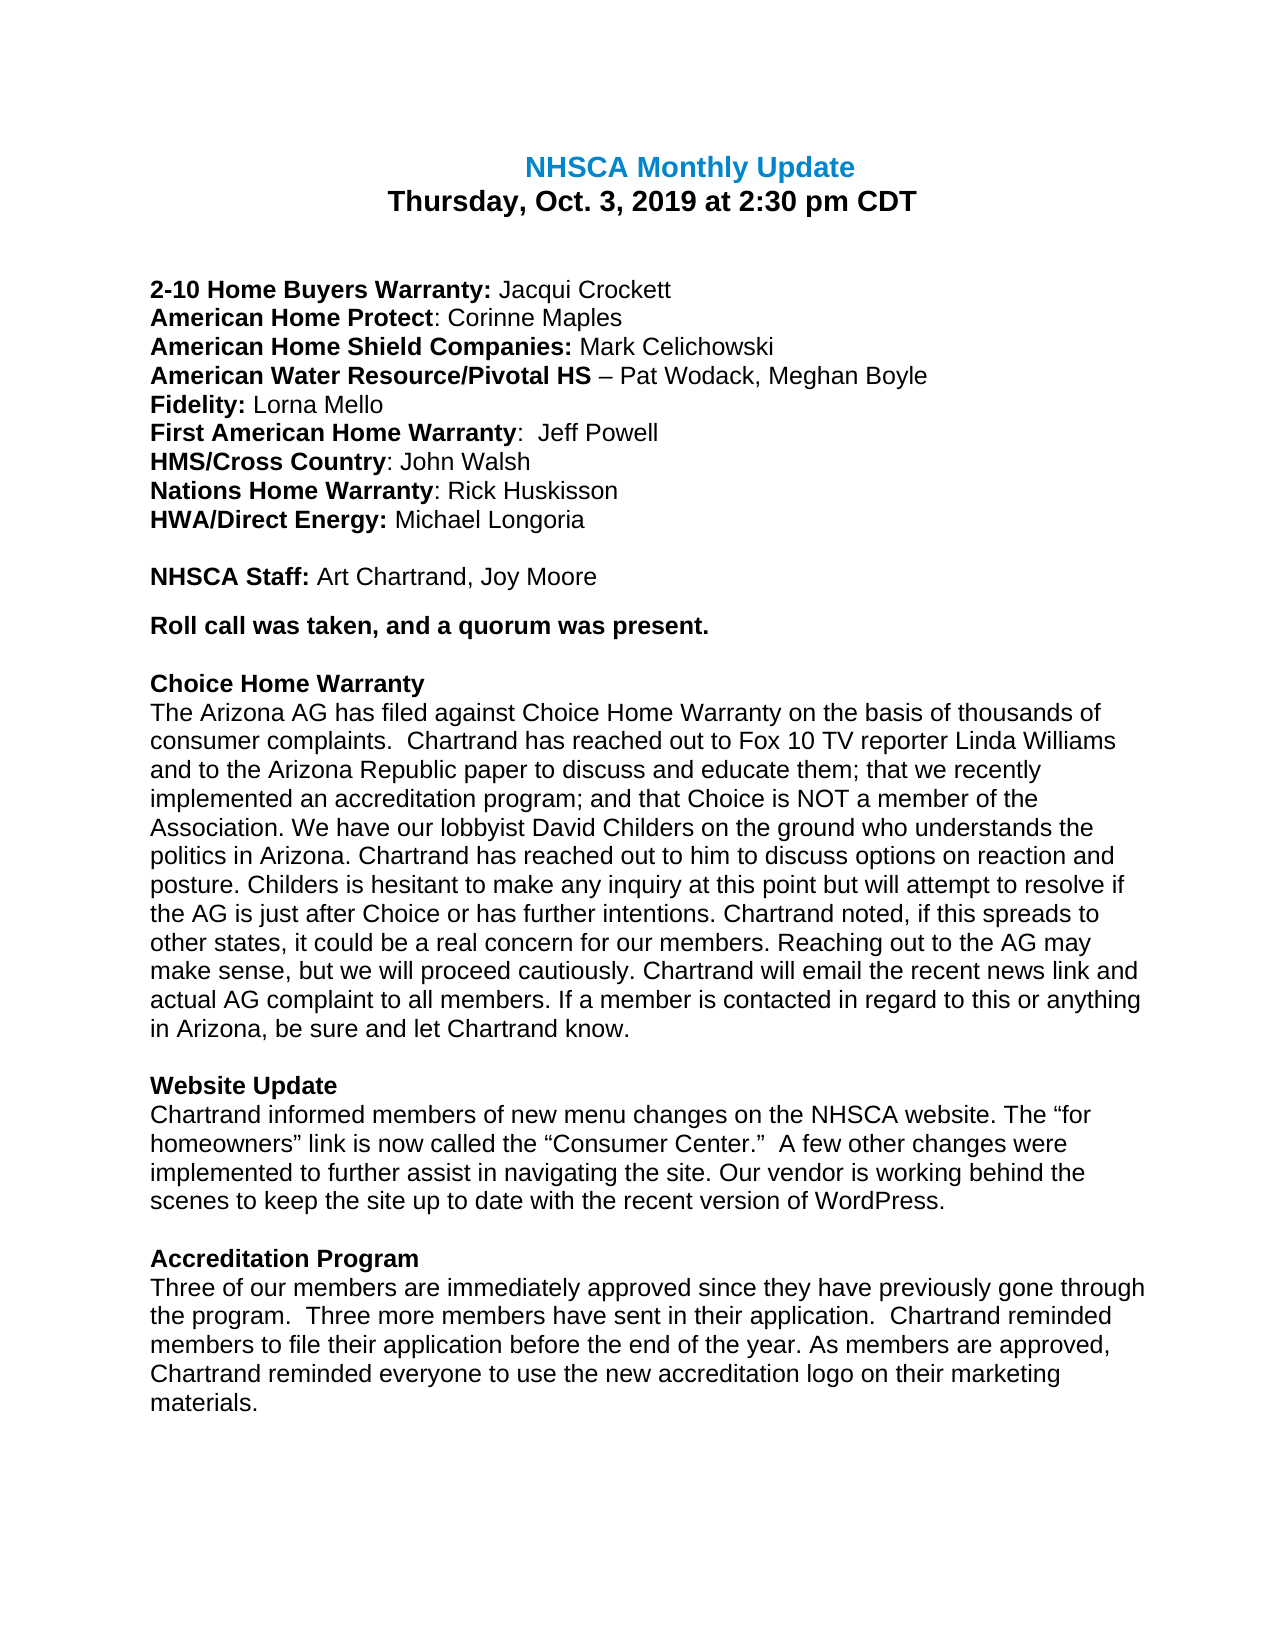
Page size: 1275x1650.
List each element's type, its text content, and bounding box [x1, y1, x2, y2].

text Accreditation Program [150, 1244, 1155, 1272]
text Nations Home Warranty: Rick Huskisson [150, 476, 1155, 504]
text NHSCA Staff: Art Chartrand, Joy Moore [150, 562, 1155, 591]
text First American Home Warranty: Jeff Powell [150, 418, 1155, 447]
text Chartrand informed members of new menu changes on the NHSCA website. The “for homeowners” link is now called the “Consumer Center.” A few other changes were implemented to further assist in navigating the site. Our vendor is working behind the scenes to keep the site up to date with the recent version of WordPress. [150, 1100, 1155, 1215]
text Roll call was taken, and a quorum was present. [150, 611, 1155, 640]
text Fidelity: Lorna Mello [150, 389, 1155, 418]
text HMS/Cross Country: John Walsh [150, 447, 1155, 476]
text Website Update [150, 1071, 1155, 1100]
text The Arizona AG has filed against Choice Home Warranty on the basis of thousands of consumer complaints. Chartrand has reached out to Fox 10 TV reporter Linda Williams and to the Arizona Republic paper to discuss and educate them; that we recently implemented an accreditation program; and that Choice is NOT a member of the Association. We have our lobbyist David Childers on the ground who understands the politics in Arizona. Chartrand has reached out to him to discuss options on reaction and posture. Childers is hesitant to make any inquiry at this point but will attempt to resolve if the AG is just after Choice or has further intentions. Chartrand noted, if this spreads to other states, it could be a real concern for our members. Reaching out to the AG may make sense, but we will proceed cautiously. Chartrand will email the recent news link and actual AG complaint to all members. If a member is contacted in regard to this or anything in Arizona, be sure and let Chartrand know. [150, 697, 1155, 1042]
text American Water Resource/Pivotal HS – Pat Wodack, Meghan Boyle [150, 361, 1155, 389]
text Thursday, Oct. 3, 2019 at 2:30 pm CDT [150, 183, 1155, 217]
text American Home Protect: Corinne Maples [150, 303, 1155, 332]
text Three of our members are immediately approved since they have previously gone through the program. Three more members have sent in their application. Chartrand reminded members to file their application before the end of the year. As members are approved, Chartrand reminded everyone to use the new accreditation logo on their marketing materials. [150, 1272, 1155, 1416]
text HWA/Direct Energy: Michael Longoria [150, 504, 1155, 533]
text 2-10 Home Buyers Warranty: Jacqui Crockett [150, 274, 1155, 303]
text Choice Home Warranty [150, 669, 1155, 697]
text NHSCA Monthly Update [150, 150, 1155, 183]
text American Home Shield Companies: Mark Celichowski [150, 332, 1155, 361]
